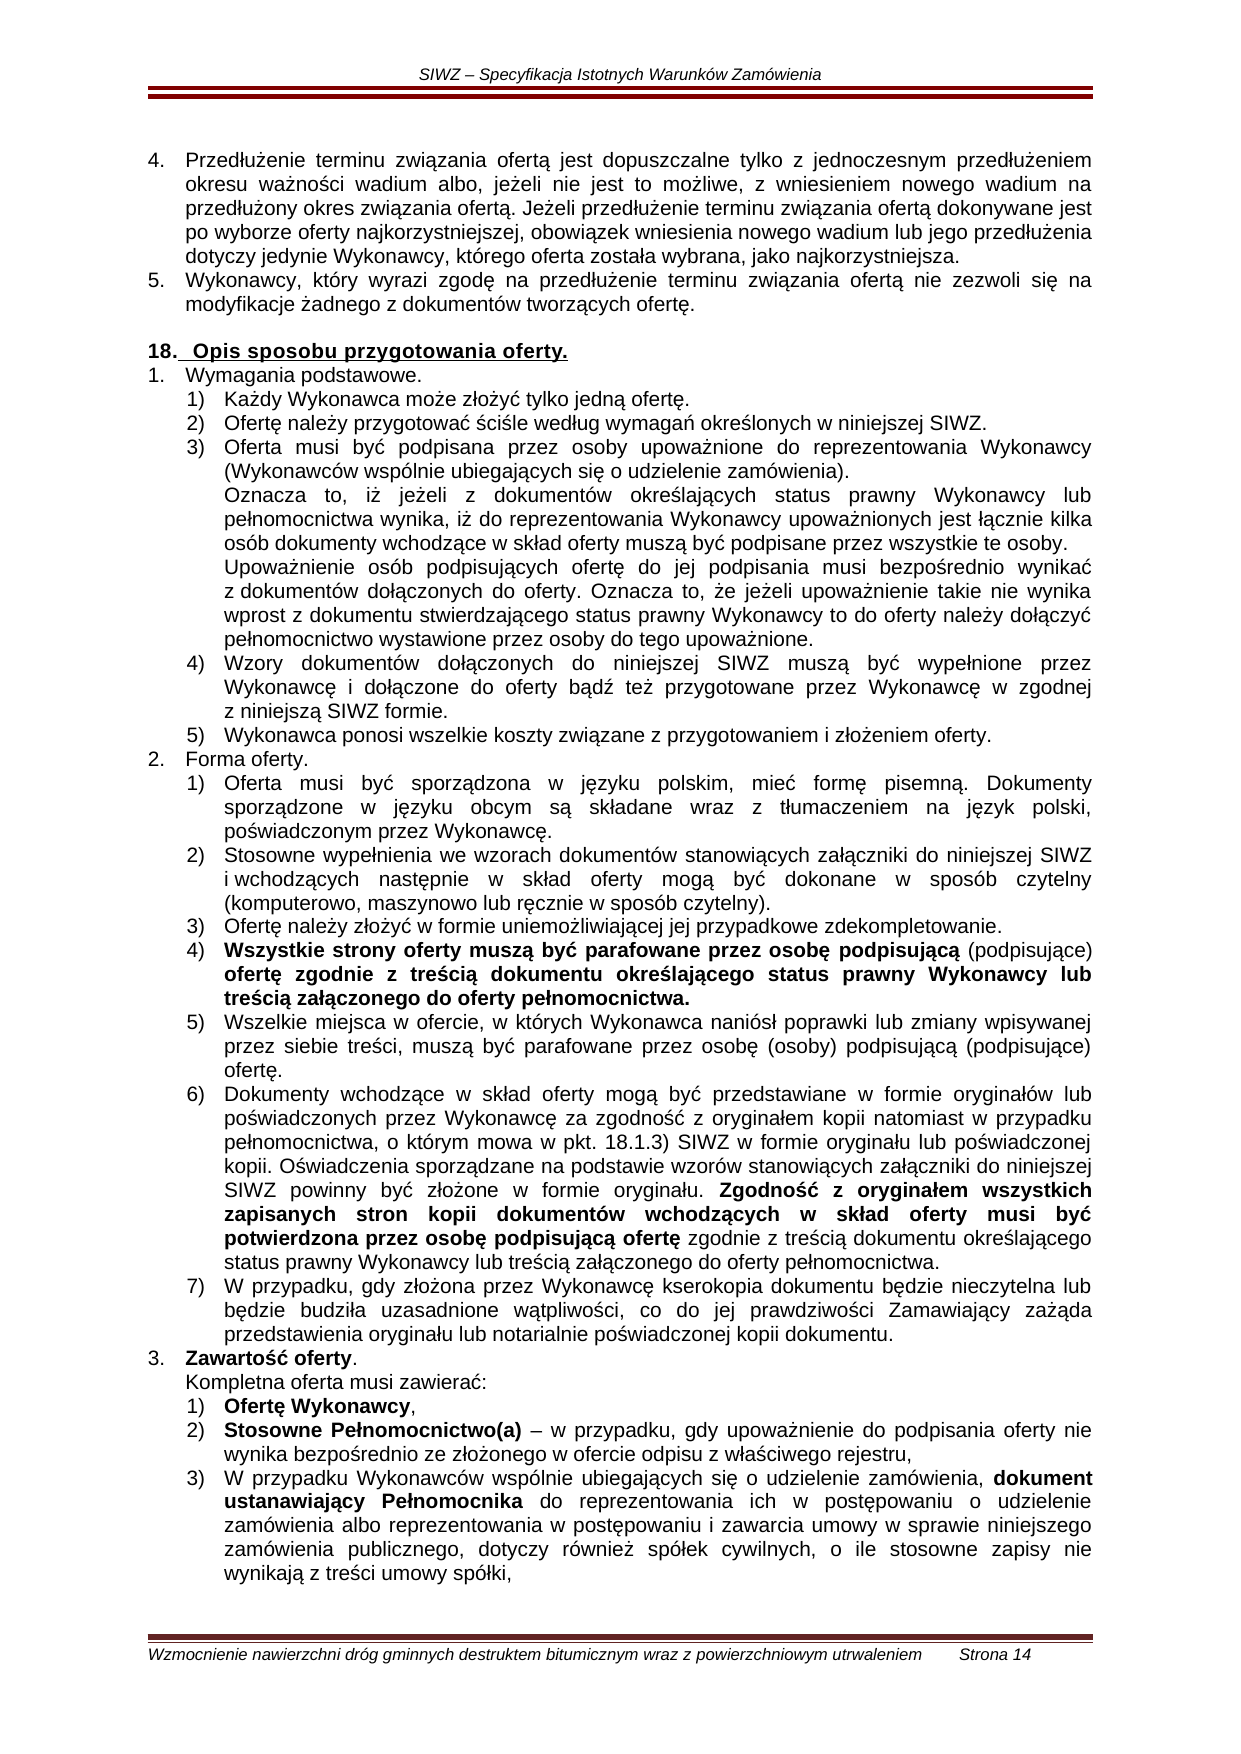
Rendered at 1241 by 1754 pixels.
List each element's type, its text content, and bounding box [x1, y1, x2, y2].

text Upoważnienie osób podpisujących ofertę do jej podpisania musi bezpośrednio wynikać z dokumentów dołączonych do oferty. Oznacza to, że jeżeli upoważnienie takie nie wynika wprost z dokumentu stwierdzającego status prawny Wykonawcy to do oferty należy dołączyć pełnomocnictwo wystawione przez osoby do tego upoważnione. [224, 555, 1093, 651]
list Dokumenty wchodzące w skład oferty mogą być przedstawiane w formie oryginałów lub poświadczonych przez Wykonawcę za zgodność z oryginałem kopii natomiast w przypadku pełnomocnictwa, o którym mowa w pkt. 18.1.3) SIWZ w formie oryginału lub poświadczonej kopii. Oświadczenia sporządzane na podstawie wzorów stanowiących załączniki do niniejszej SIWZ powinny być złożone w formie oryginału. Zgodność z oryginałem wszystkich zapisanych stron kopii dokumentów wchodzących w skład oferty musi być potwierdzona przez osobę podpisującą ofertę zgodnie z treścią dokumentu określającego status prawny Wykonawcy lub treścią załączonego do oferty pełnomocnictwa. [186, 1082, 1093, 1274]
list Zawartość oferty. [148, 1346, 1093, 1369]
list Ofertę należy przygotować ściśle według wymagań określonych w niniejszej SIWZ. [186, 411, 1093, 435]
subtitle Opis sposobu przygotowania oferty. [148, 339, 1093, 363]
list Forma oferty. [148, 747, 1093, 771]
text Kompletna oferta musi zawierać: [185, 1369, 1093, 1393]
list Stosowne wypełnienia we wzorach dokumentów stanowiących załączniki do niniejszej SIWZ i wchodzących następnie w skład oferty mogą być dokonane w sposób czytelny (komputerowo, maszynowo lub ręcznie w sposób czytelny). [186, 842, 1093, 914]
list Wykonawca ponosi wszelkie koszty związane z przygotowaniem i złożeniem oferty. [186, 723, 1093, 747]
list W przypadku Wykonawców wspólnie ubiegających się o udzielenie zamówienia, dokument ustanawiający Pełnomocnika do reprezentowania ich w postępowaniu o udzielenie zamówienia albo reprezentowania w postępowaniu i zawarcia umowy w sprawie niniejszego zamówienia publicznego, dotyczy również spółek cywilnych, o ile stosowne zapisy nie wynikają z treści umowy spółki, [186, 1465, 1093, 1585]
list Wszystkie strony oferty muszą być parafowane przez osobę podpisującą (podpisujące) ofertę zgodnie z treścią dokumentu określającego status prawny Wykonawcy lub treścią załączonego do oferty pełnomocnictwa. [186, 938, 1093, 1010]
list Stosowne Pełnomocnictwo(a) – w przypadku, gdy upoważnienie do podpisania oferty nie wynika bezpośrednio ze złożonego w ofercie odpisu z właściwego rejestru, [186, 1417, 1093, 1465]
list W przypadku, gdy złożona przez Wykonawcę kserokopia dokumentu będzie nieczytelna lub będzie budziła uzasadnione wątpliwości, co do jej prawdziwości Zamawiający zażąda przedstawienia oryginału lub notarialnie poświadczonej kopii dokumentu. [186, 1274, 1093, 1346]
list Ofertę Wykonawcy, [186, 1393, 1093, 1417]
list Każdy Wykonawca może złożyć tylko jedną ofertę. [186, 387, 1093, 411]
list Wykonawcy, który wyrazi zgodę na przedłużenie terminu związania ofertą nie zezwoli się na modyfikacje żadnego z dokumentów tworzących ofertę. [148, 267, 1093, 315]
list Oferta musi być sporządzona w języku polskim, mieć formę pisemną. Dokumenty sporządzone w języku obcym są składane wraz z tłumaczeniem na język polski, poświadczonym przez Wykonawcę. [186, 771, 1093, 842]
list Przedłużenie terminu związania ofertą jest dopuszczalne tylko z jednoczesnym przedłużeniem okresu ważności wadium albo, jeżeli nie jest to możliwe, z wniesieniem nowego wadium na przedłużony okres związania ofertą. Jeżeli przedłużenie terminu związania ofertą dokonywane jest po wyborze oferty najkorzystniejszej, obowiązek wniesienia nowego wadium lub jego przedłużenia dotyczy jedynie Wykonawcy, którego oferta została wybrana, jako najkorzystniejsza. [148, 148, 1093, 267]
list Wszelkie miejsca w ofercie, w których Wykonawca naniósł poprawki lub zmiany wpisywanej przez siebie treści, muszą być parafowane przez osobę (osoby) podpisującą (podpisujące) ofertę. [186, 1010, 1093, 1082]
list Wzory dokumentów dołączonych do niniejszej SIWZ muszą być wypełnione przez Wykonawcę i dołączone do oferty bądź też przygotowane przez Wykonawcę w zgodnej z niniejszą SIWZ formie. [186, 651, 1093, 723]
list Oferta musi być podpisana przez osoby upoważnione do reprezentowania Wykonawcy (Wykonawców wspólnie ubiegających się o udzielenie zamówienia). Oznacza to, iż jeżeli z dokumentów określających status prawny Wykonawcy lub pełnomocnictwa wynika, iż do reprezentowania Wykonawcy upoważnionych jest łącznie kilka osób dokumenty wchodzące w skład oferty muszą być podpisane przez wszystkie te osoby. [186, 435, 1093, 555]
list Wymagania podstawowe. [148, 363, 1093, 387]
list Ofertę należy złożyć w formie uniemożliwiającej jej przypadkowe zdekompletowanie. [186, 914, 1093, 938]
